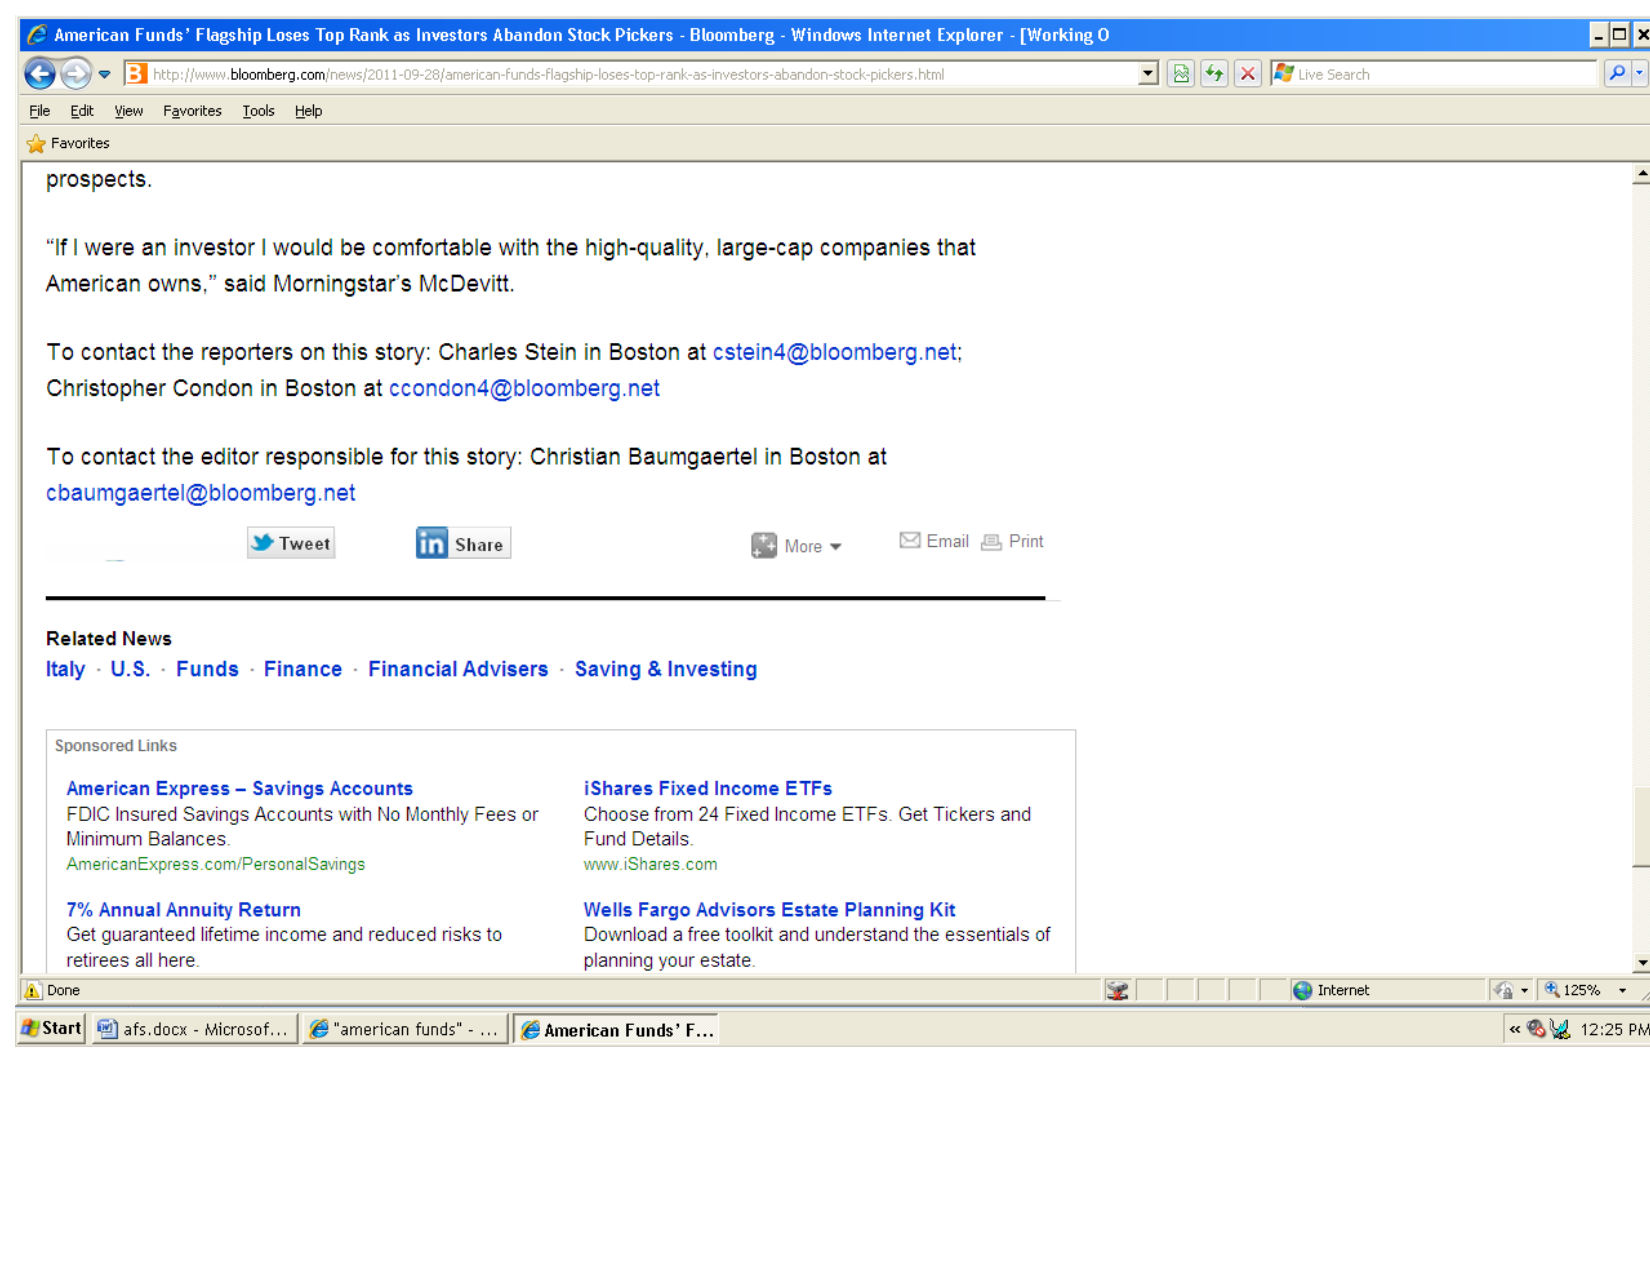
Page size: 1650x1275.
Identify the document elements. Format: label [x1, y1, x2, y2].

picture [15, 15, 1650, 1047]
